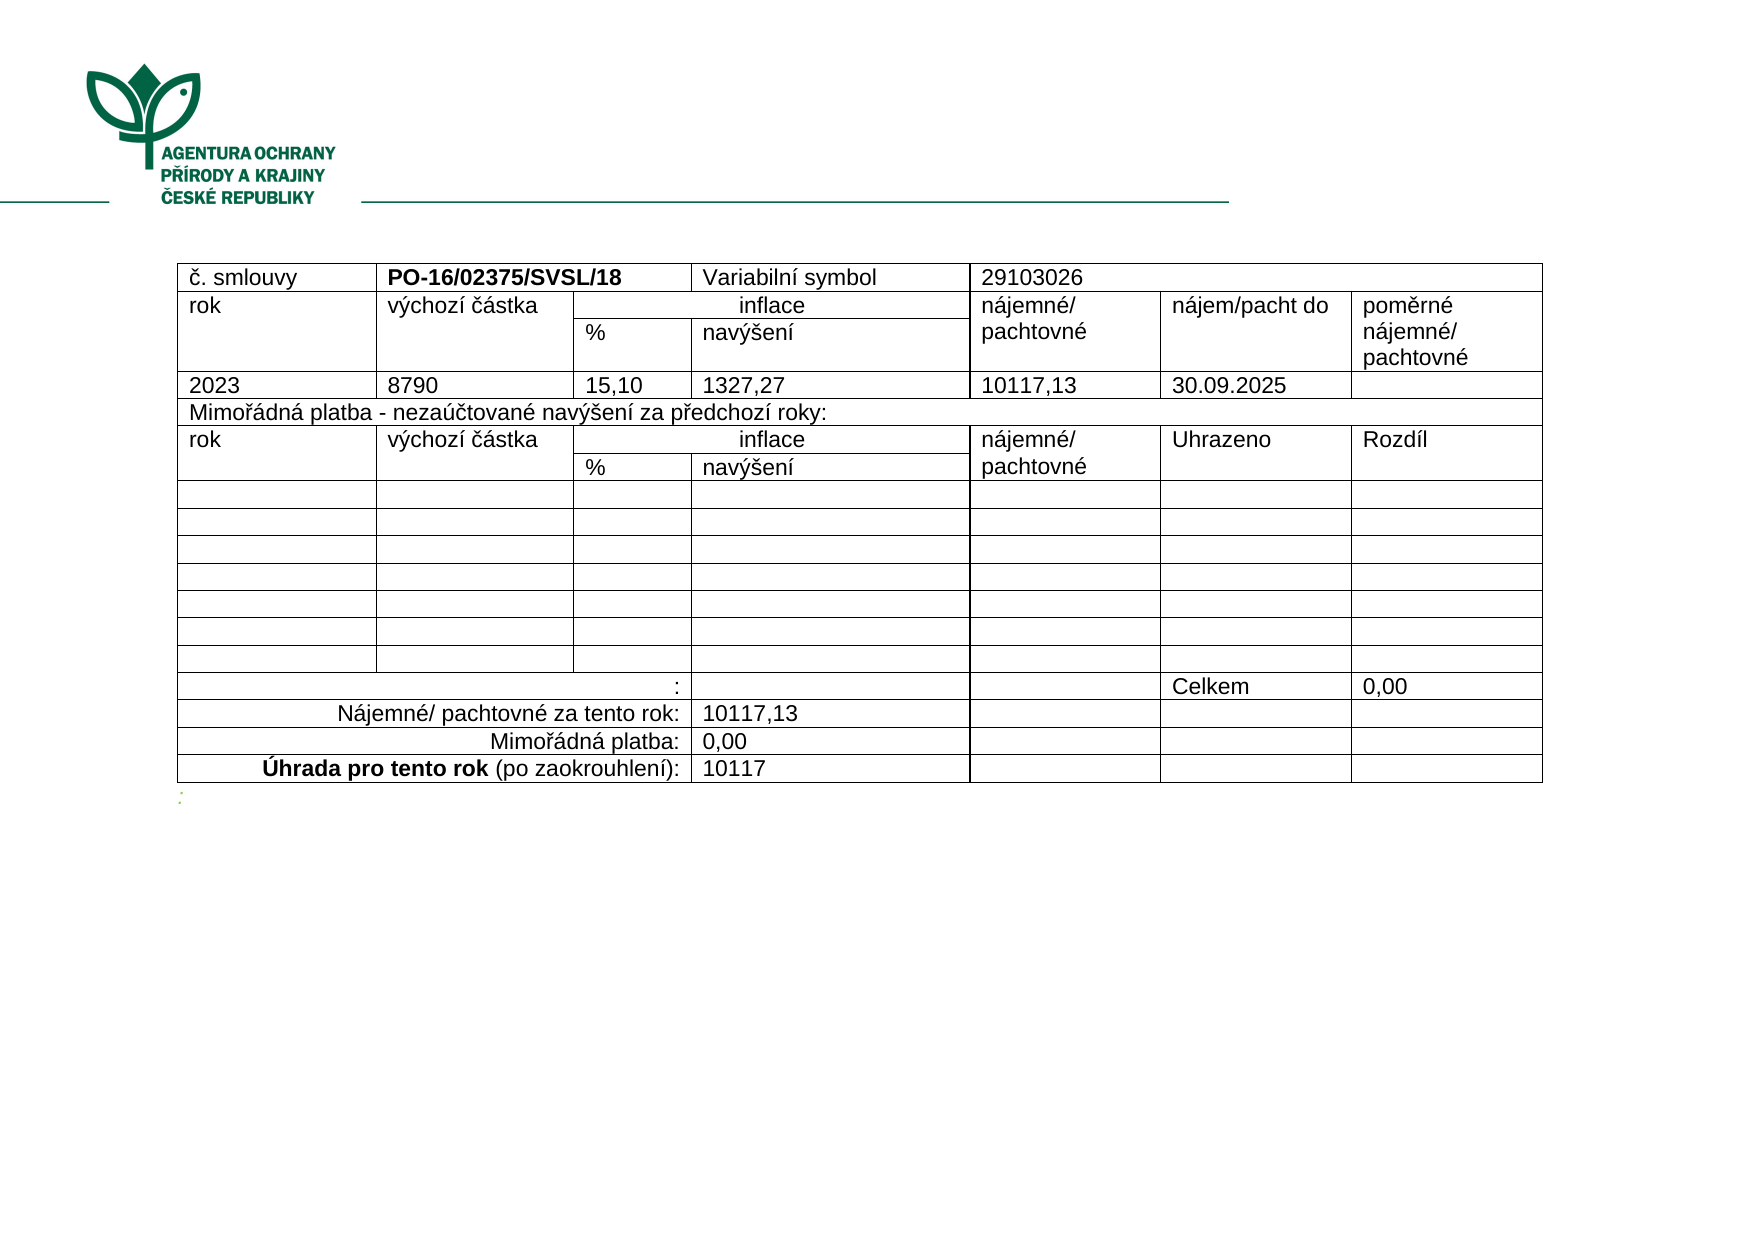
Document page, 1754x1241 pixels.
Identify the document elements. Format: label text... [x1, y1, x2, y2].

table_cell [971, 618, 1160, 644]
table_cell nájem/pacht do [1161, 292, 1351, 371]
table_cell rok [178, 426, 376, 480]
table_cell [1161, 564, 1351, 590]
table_cell 8790 [377, 372, 573, 398]
table_cell Rozdíl [1352, 426, 1542, 480]
table_cell Mimořádná platba: [178, 728, 691, 754]
table_cell [971, 509, 1160, 535]
table_cell [574, 618, 691, 644]
table_cell 10117,13 [692, 700, 969, 727]
table_cell [1161, 591, 1351, 617]
table_cell [178, 509, 376, 535]
table_cell % [574, 319, 691, 371]
table_cell % [574, 454, 691, 480]
table_cell 15,10 [574, 372, 691, 398]
text : [177, 783, 1710, 809]
table_cell [1161, 618, 1351, 644]
table_cell [692, 673, 969, 699]
table_cell 30.09.2025 [1161, 372, 1351, 398]
table_cell [574, 509, 691, 535]
table_cell výchozí částka [377, 426, 573, 480]
table_cell [377, 536, 573, 562]
table_header 29103026 [971, 264, 1542, 291]
table_cell poměrné nájemné/ pachtovné [1352, 292, 1542, 371]
table_cell [971, 755, 1160, 782]
table_cell [1352, 509, 1542, 535]
table_cell [377, 564, 573, 590]
table_cell navýšení [692, 454, 969, 480]
table_cell [1352, 481, 1542, 508]
table_cell [1161, 536, 1351, 562]
table_cell [377, 481, 573, 508]
table_cell nájemné/ pachtovné [971, 292, 1160, 371]
table_cell [178, 591, 376, 617]
table_cell [692, 618, 969, 644]
table_cell [971, 591, 1160, 617]
table_cell [1352, 618, 1542, 644]
table_cell [574, 481, 691, 508]
table_cell inflace [574, 292, 969, 318]
table_cell [574, 564, 691, 590]
table_cell [1352, 564, 1542, 590]
table_cell Celkem [1161, 673, 1351, 699]
table_cell [971, 728, 1160, 754]
table_cell [971, 673, 1160, 699]
table_cell [1352, 591, 1542, 617]
table_cell [971, 564, 1160, 590]
table_cell [377, 509, 573, 535]
picture [0, 0, 1229, 209]
table_cell 10117 [692, 755, 969, 782]
table_cell [1161, 700, 1351, 727]
table_cell [971, 536, 1160, 562]
table_cell [692, 591, 969, 617]
table_cell [692, 564, 969, 590]
table_cell [178, 536, 376, 562]
table_cell : [178, 673, 691, 699]
table_cell Mimořádná platba - nezaúčtované navýšení za předchozí roky: [178, 399, 1542, 425]
table_cell [692, 509, 969, 535]
table_cell [971, 481, 1160, 508]
table_cell [1352, 536, 1542, 562]
table_cell 1327,27 [692, 372, 969, 398]
table_cell [1352, 646, 1542, 672]
table_cell [971, 700, 1160, 727]
table_cell [1161, 509, 1351, 535]
table_cell [1161, 755, 1351, 782]
table_cell [1352, 728, 1542, 754]
table_header Variabilní symbol [692, 264, 969, 291]
table_cell inflace [574, 426, 969, 453]
table_cell [692, 481, 969, 508]
table_cell [574, 591, 691, 617]
table_cell [377, 618, 573, 644]
table_cell [178, 481, 376, 508]
table_header č. smlouvy [178, 264, 376, 291]
table_cell [1352, 372, 1542, 398]
table_cell 0,00 [1352, 673, 1542, 699]
table_cell [574, 646, 691, 672]
table_cell 2023 [178, 372, 376, 398]
table_cell [178, 564, 376, 590]
table_cell [1161, 646, 1351, 672]
table_cell [971, 646, 1160, 672]
table_cell rok [178, 292, 376, 371]
table_cell [692, 646, 969, 672]
table_cell [692, 536, 969, 562]
table_cell [178, 618, 376, 644]
table_cell 0,00 [692, 728, 969, 754]
table_cell [377, 646, 573, 672]
table_cell výchozí částka [377, 292, 573, 371]
table_cell Úhrada pro tento rok (po zaokrouhlení): [178, 755, 691, 782]
table_cell [1352, 700, 1542, 727]
table_cell navýšení [692, 319, 969, 371]
table_cell [377, 591, 573, 617]
table_cell 10117,13 [971, 372, 1160, 398]
table_cell Uhrazeno [1161, 426, 1351, 480]
table_cell [1161, 728, 1351, 754]
table_header PO-16/02375/SVSL/18 [377, 264, 691, 291]
table_cell [1352, 755, 1542, 782]
table_cell [1161, 481, 1351, 508]
table_cell nájemné/ pachtovné [971, 426, 1160, 480]
table_cell Nájemné/ pachtovné za tento rok: [178, 700, 691, 727]
table_cell [574, 536, 691, 562]
table_cell [178, 646, 376, 672]
